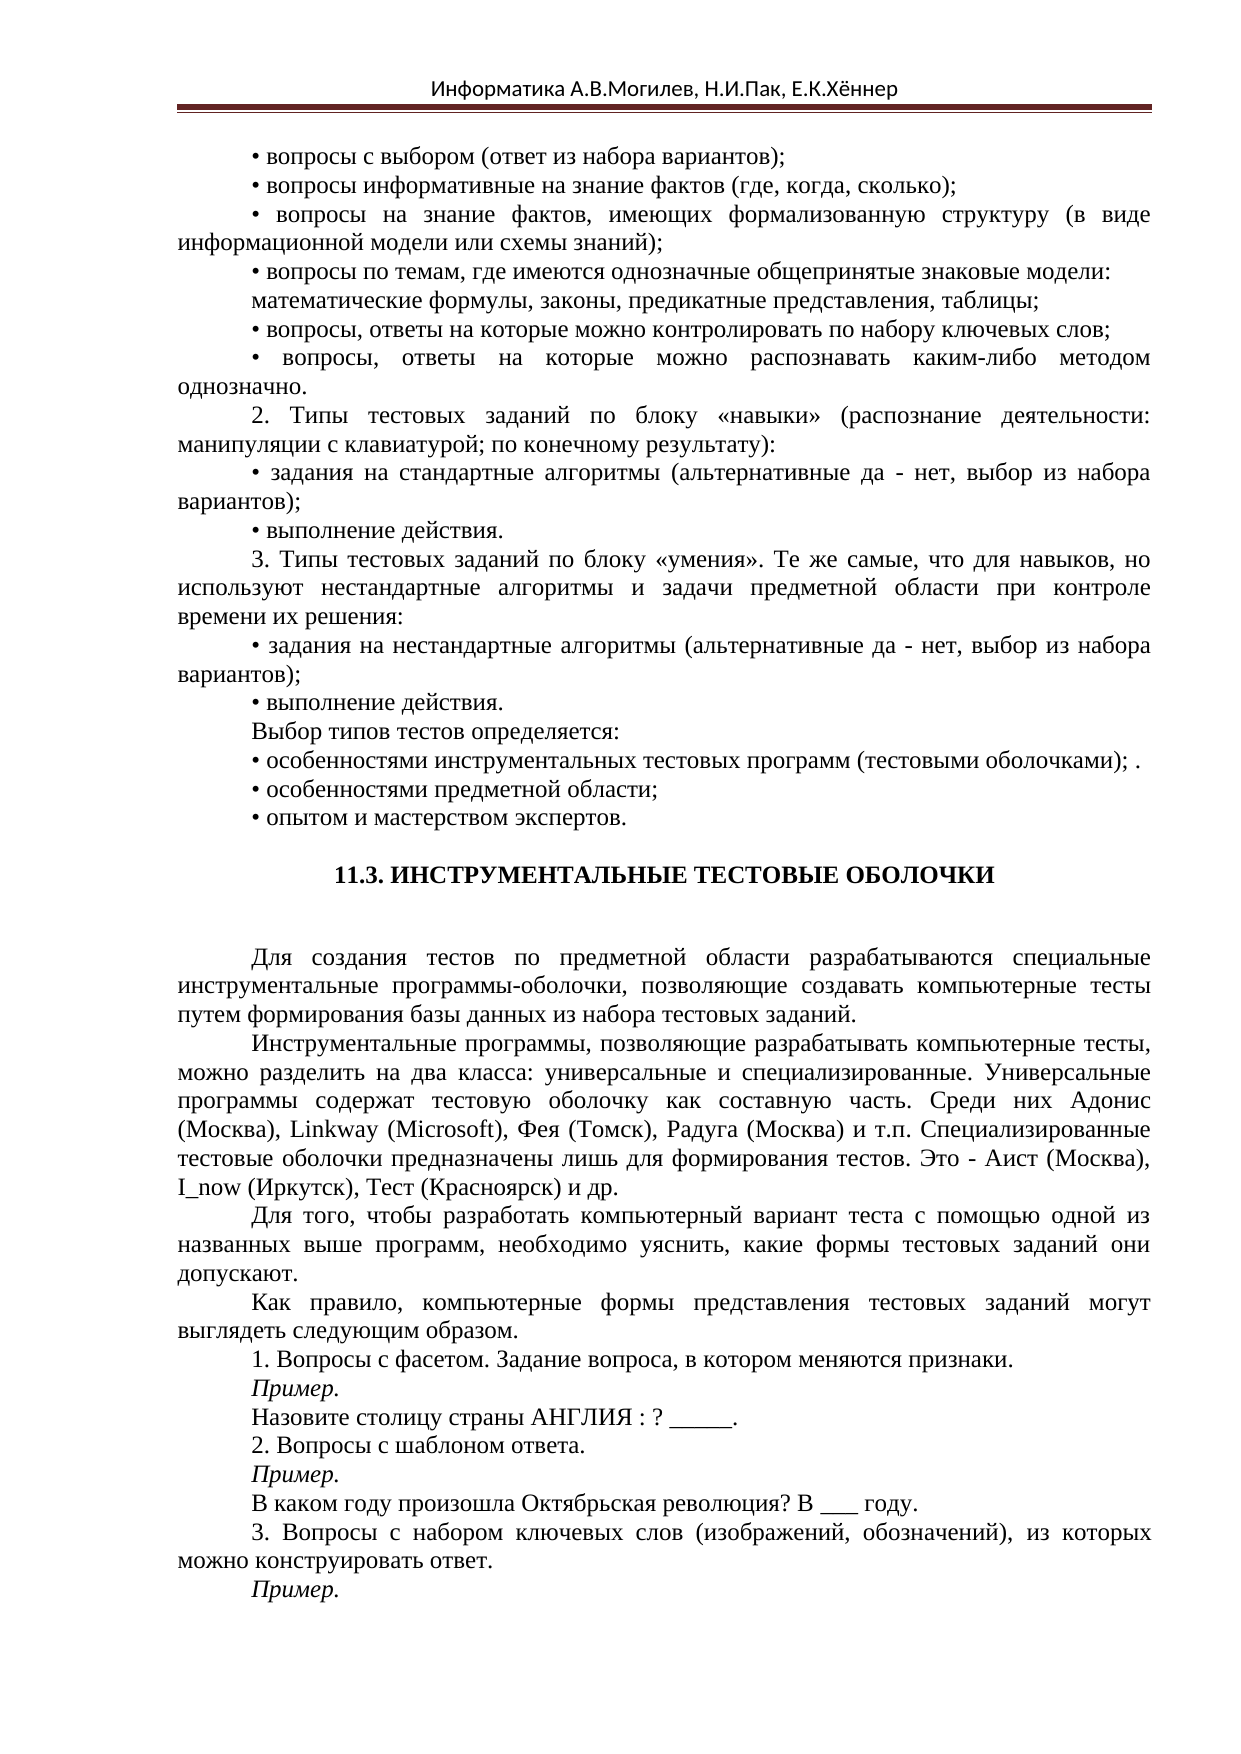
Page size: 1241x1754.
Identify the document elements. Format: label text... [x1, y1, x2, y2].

text • особенностями предметной области; [177, 774, 1152, 802]
text Пример. [177, 1373, 1152, 1402]
text • вопросы по темам, где имеются однозначные общепринятые знаковые модели: [177, 256, 1152, 285]
text 2. Типы тестовых заданий по блоку «навыки» (распознание деятельности: манипуляции с клавиатурой; по конечному результату): [177, 400, 1152, 457]
text Как правило, компьютерные формы представления тестовых заданий могут выглядеть следующим образом. [177, 1287, 1152, 1344]
text • особенностями инструментальных тестовых программ (тестовыми оболочками); . [177, 745, 1152, 774]
text 3. Типы тестовых заданий по блоку «умения». Те же самые, что для навыков, но используют нестандартные алгоритмы и задачи предметной области при контроле времени их решения: [177, 544, 1152, 630]
text • вопросы, ответы на которые можно контролировать по набору ключевых слов; [177, 314, 1152, 342]
text математические формулы, законы, предикатные представления, таблицы; [177, 285, 1152, 314]
text 1. Вопросы с фасетом. Задание вопроса, в котором меняются признаки. [177, 1344, 1152, 1373]
text Пример. [177, 1459, 1152, 1488]
text • опытом и мастерством экспертов. [177, 802, 1152, 831]
text В каком году произошла Октябрьская революция? В ___ году. [177, 1488, 1152, 1517]
text • вопросы с выбором (ответ из набора вариантов); [177, 141, 1152, 170]
text Пример. [177, 1574, 1152, 1603]
text 2. Вопросы с шаблоном ответа. [177, 1431, 1152, 1459]
text Инструментальные программы, позволяющие разрабатывать компьютерные тесты, можно разделить на два класса: универсальные и специализированные. Универсальные программы содержат тестовую оболочку как составную часть. Среди них Адонис (Москва), Linkway (Microsoft), Фея (Томск), Радуга (Москва) и т.п. Специализированные тестовые оболочки предназначены лишь для формирования тестов. Это - Аист (Москва), I_now (Иркутск), Тест (Красноярск) и др. [177, 1028, 1152, 1201]
text • задания на нестандартные алгоритмы (альтернативные да - нет, выбор из набора вариантов); [177, 630, 1152, 687]
subtitle 11.3. ИНСТРУМЕНТАЛЬНЫЕ ТЕСТОВЫЕ ОБОЛОЧКИ [177, 860, 1152, 889]
text 3. Вопросы с набором ключевых слов (изображений, обозначений), из которых можно конструировать ответ. [177, 1517, 1152, 1574]
text • вопросы информативные на знание фактов (где, когда, сколько); [177, 170, 1152, 199]
text • выполнение действия. [177, 515, 1152, 544]
text • вопросы, ответы на которые можно распознавать каким-либо методом однозначно. [177, 342, 1152, 400]
text • вопросы на знание фактов, имеющих формализованную структуру (в виде информационной модели или схемы знаний); [177, 199, 1152, 256]
text Выбор типов тестов определяется: [177, 716, 1152, 745]
text • задания на стандартные алгоритмы (альтернативные да - нет, выбор из набора вариантов); [177, 457, 1152, 515]
text Назовите столицу страны АНГЛИЯ : ? _____. [177, 1402, 1152, 1431]
text Для создания тестов по предметной области разрабатываются специальные инструментальные программы-оболочки, позволяющие создавать компьютерные тесты путем формирования базы данных из набора тестовых заданий. [177, 942, 1152, 1028]
text • выполнение действия. [177, 687, 1152, 716]
text Для того, чтобы разработать компьютерный вариант теста с помощью одной из названных выше программ, необходимо уяснить, какие формы тестовых заданий они допускают. [177, 1201, 1152, 1287]
